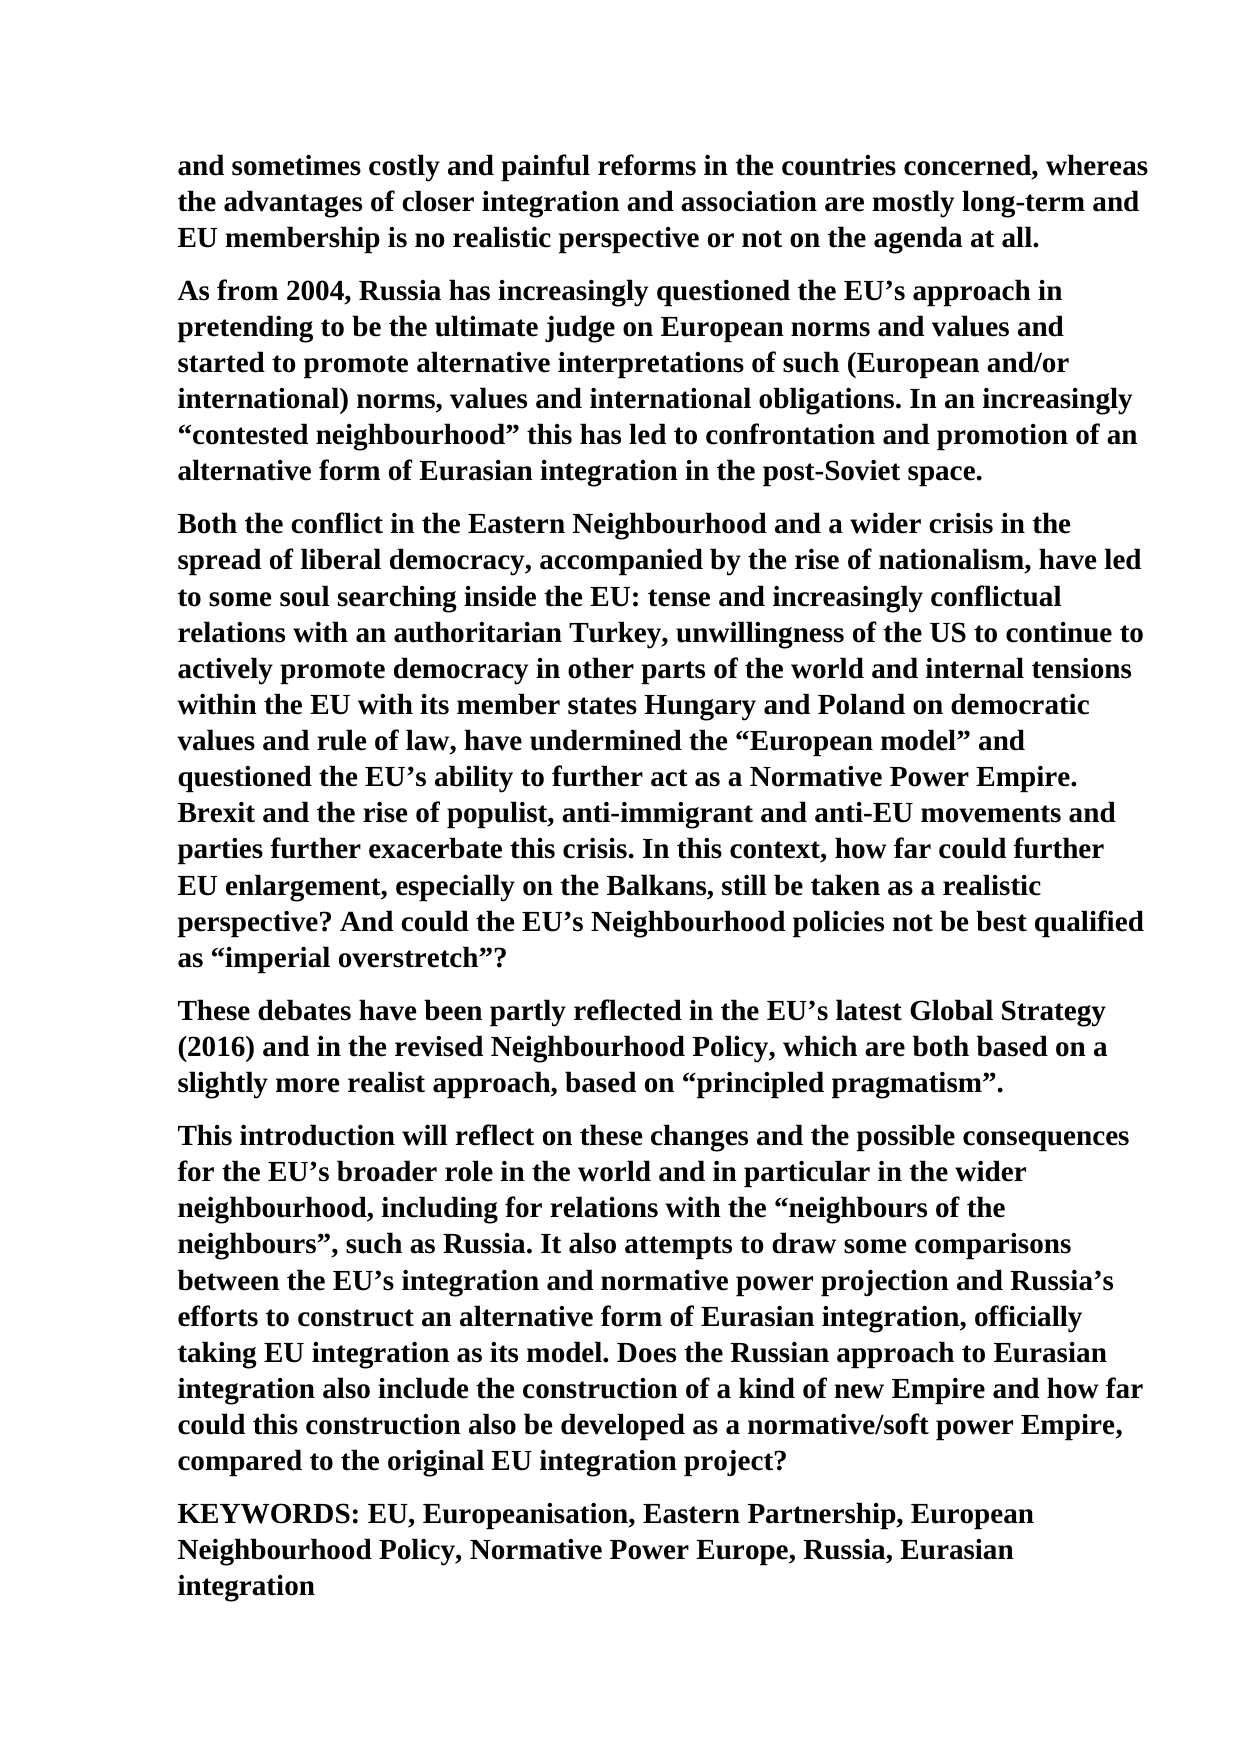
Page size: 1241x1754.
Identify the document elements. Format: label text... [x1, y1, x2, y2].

text This introduction will reflect on these changes and the possible consequences for the EU’s broader role in the world and in particular in the wider neighbourhood, including for relations with the “neighbours of the neighbours”, such as Russia. It also attempts to draw some comparisons between the EU’s integration and normative power projection and Russia’s efforts to construct an alternative form of Eurasian integration, officially taking EU integration as its model. Does the Russian approach to Eurasian integration also include the construction of a kind of new Empire and how far could this construction also be developed as a normative/soft power Empire, compared to the original EU integration project? [177, 1118, 1152, 1477]
text As from 2004, Russia has increasingly questioned the EU’s approach in pretending to be the ultimate judge on European norms and values and started to promote alternative interpretations of such (European and/or international) norms, values and international obligations. In an increasingly “contested neighbourhood” this has led to confrontation and promotion of an alternative form of Eurasian integration in the post-Soviet space. [177, 273, 1152, 487]
text Both the conflict in the Eastern Neighbourhood and a wider crisis in the spread of liberal democracy, accompanied by the rise of nationalism, have led to some soul searching inside the EU: tense and increasingly conflictual relations with an authoritarian Turkey, unwillingness of the US to continue to actively promote democracy in other parts of the world and internal tensions within the EU with its member states Hungary and Poland on democratic values and rule of law, have undermined the “European model” and questioned the EU’s ability to further act as a Normative Power Empire. Brexit and the rise of populist, anti-immigrant and anti-EU movements and parties further exacerbate this crisis. In this context, how far could further EU enlargement, especially on the Balkans, still be taken as a realistic perspective? And could the EU’s Neighbourhood policies not be best qualified as “imperial overstretch”? [177, 506, 1152, 974]
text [177, 148, 1152, 253]
text These debates have been partly reflected in the EU’s latest Global Strategy (2016) and in the revised Neighbourhood Policy, which are both based on a slightly more realist approach, based on “principled pragmatism”. [177, 993, 1152, 1099]
text KEYWORDS: EU, Europeanisation, Eastern Partnership, European Neighbourhood Policy, Normative Power Europe, Russia, Eurasian integration [177, 1496, 1152, 1602]
